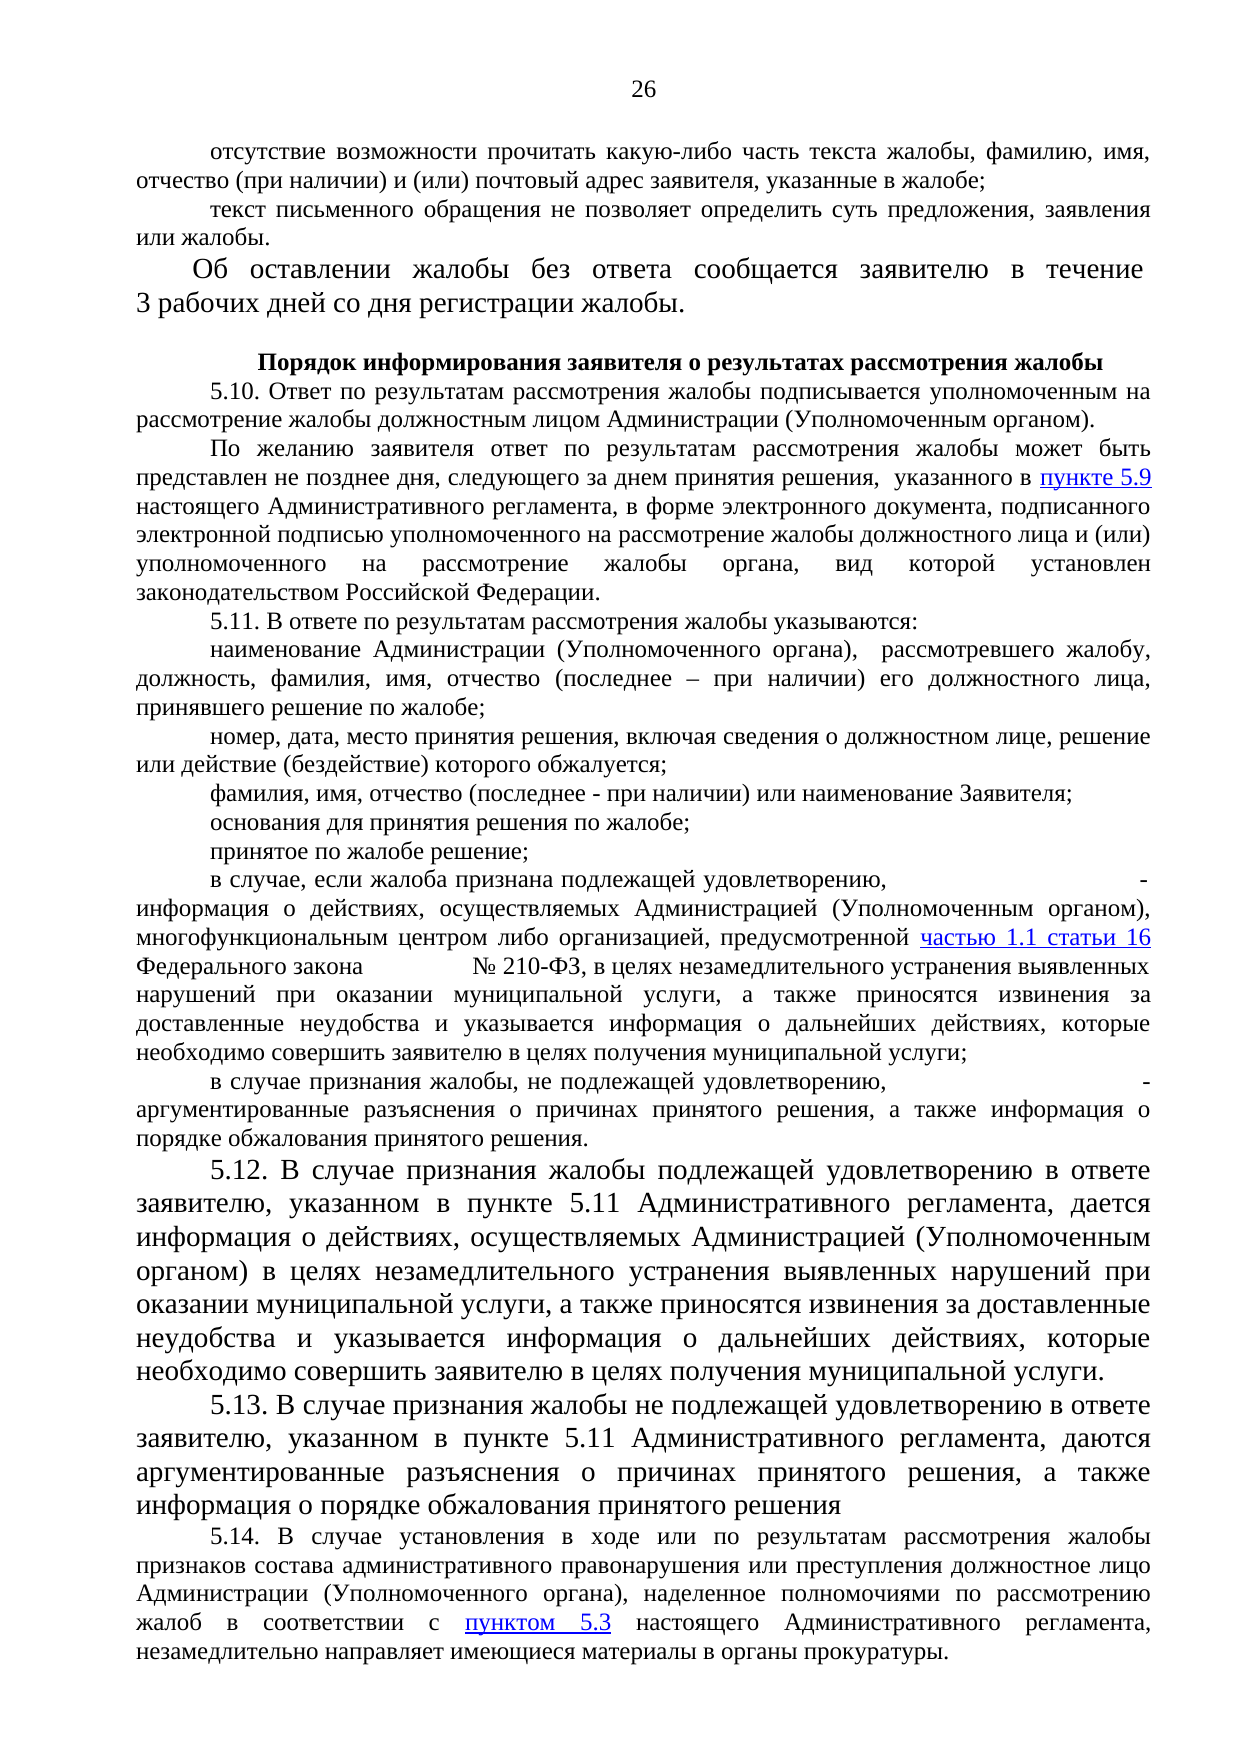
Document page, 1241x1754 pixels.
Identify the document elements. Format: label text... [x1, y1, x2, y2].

text в случае признания жалобы, не подлежащей удовлетворению, - аргументированные разъяснения о причинах принятого решения, а также информация о порядке обжалования принятого решения. [136, 1066, 1152, 1152]
text 5.11. В ответе по результатам рассмотрения жалобы указываются: [136, 606, 1152, 634]
text наименование Администрации (Уполномоченного органа), рассмотревшего жалобу, должность, фамилия, имя, отчество (последнее – при наличии) его должностного лица, принявшего решение по жалобе; [136, 634, 1152, 721]
text 5.14. В случае установления в ходе или по результатам рассмотрения жалобы признаков состава административного правонарушения или преступления должностное лицо Администрации (Уполномоченного органа), наделенное полномочиями по рассмотрению жалоб в соответствии с пунктом 5.3 настоящего Административного регламента, незамедлительно направляет имеющиеся материалы в органы прокуратуры. [136, 1521, 1152, 1665]
text По желанию заявителя ответ по результатам рассмотрения жалобы может быть представлен не позднее дня, следующего за днем принятия решения, указанного в пункте 5.9 настоящего Административного регламента, в форме электронного документа, подписанного электронной подписью уполномоченного на рассмотрение жалобы должностного лица и (или) уполномоченного на рассмотрение жалобы органа, вид которой установлен законодательством Российской Федерации. [136, 433, 1152, 606]
text принятое по жалобе решение; [136, 836, 1152, 864]
text текст письменного обращения не позволяет определить суть предложения, заявления или жалобы. [136, 194, 1152, 251]
text 5.13. В случае признания жалобы не подлежащей удовлетворению в ответе заявителю, указанном в пункте 5.11 Административного регламента, даются аргументированные разъяснения о причинах принятого решения, а также информация о порядке обжалования принятого решения [136, 1387, 1152, 1521]
text номер, дата, место принятия решения, включая сведения о должностном лице, решение или действие (бездействие) которого обжалуется; [136, 721, 1152, 778]
text основания для принятия решения по жалобе; [136, 807, 1152, 836]
text в случае, если жалоба признана подлежащей удовлетворению, - информация о действиях, осуществляемых Администрацией (Уполномоченным органом), многофункциональным центром либо организацией, предусмотренной частью 1.1 статьи 16 Федерального закона № 210-ФЗ, в целях незамедлительного устранения выявленных нарушений при оказании муниципальной услуги, а также приносятся извинения за доставленные неудобства и указывается информация о дальнейших действиях, которые необходимо совершить заявителю в целях получения муниципальной услуги; [136, 864, 1152, 1066]
text Порядок информирования заявителя о результатах рассмотрения жалобы [136, 347, 1152, 376]
text 5.10. Ответ по результатам рассмотрения жалобы подписывается уполномоченным на рассмотрение жалобы должностным лицом Администрации (Уполномоченным органом). [136, 376, 1152, 433]
text отсутствие возможности прочитать какую-либо часть текста жалобы, фамилию, имя, отчество (при наличии) и (или) почтовый адрес заявителя, указанные в жалобе; [136, 136, 1152, 194]
text 5.12. В случае признания жалобы подлежащей удовлетворению в ответе заявителю, указанном в пункте 5.11 Административного регламента, дается информация о действиях, осуществляемых Администрацией (Уполномоченным органом) в целях незамедлительного устранения выявленных нарушений при оказании муниципальной услуги, а также приносятся извинения за доставленные неудобства и указывается информация о дальнейших действиях, которые необходимо совершить заявителю в целях получения муниципальной услуги. [136, 1152, 1152, 1387]
text фамилия, имя, отчество (последнее - при наличии) или наименование Заявителя; [136, 778, 1152, 807]
text Об оставлении жалобы без ответа сообщается заявителю в течение 3 рабочих дней со дня регистрации жалобы. [136, 251, 1152, 318]
